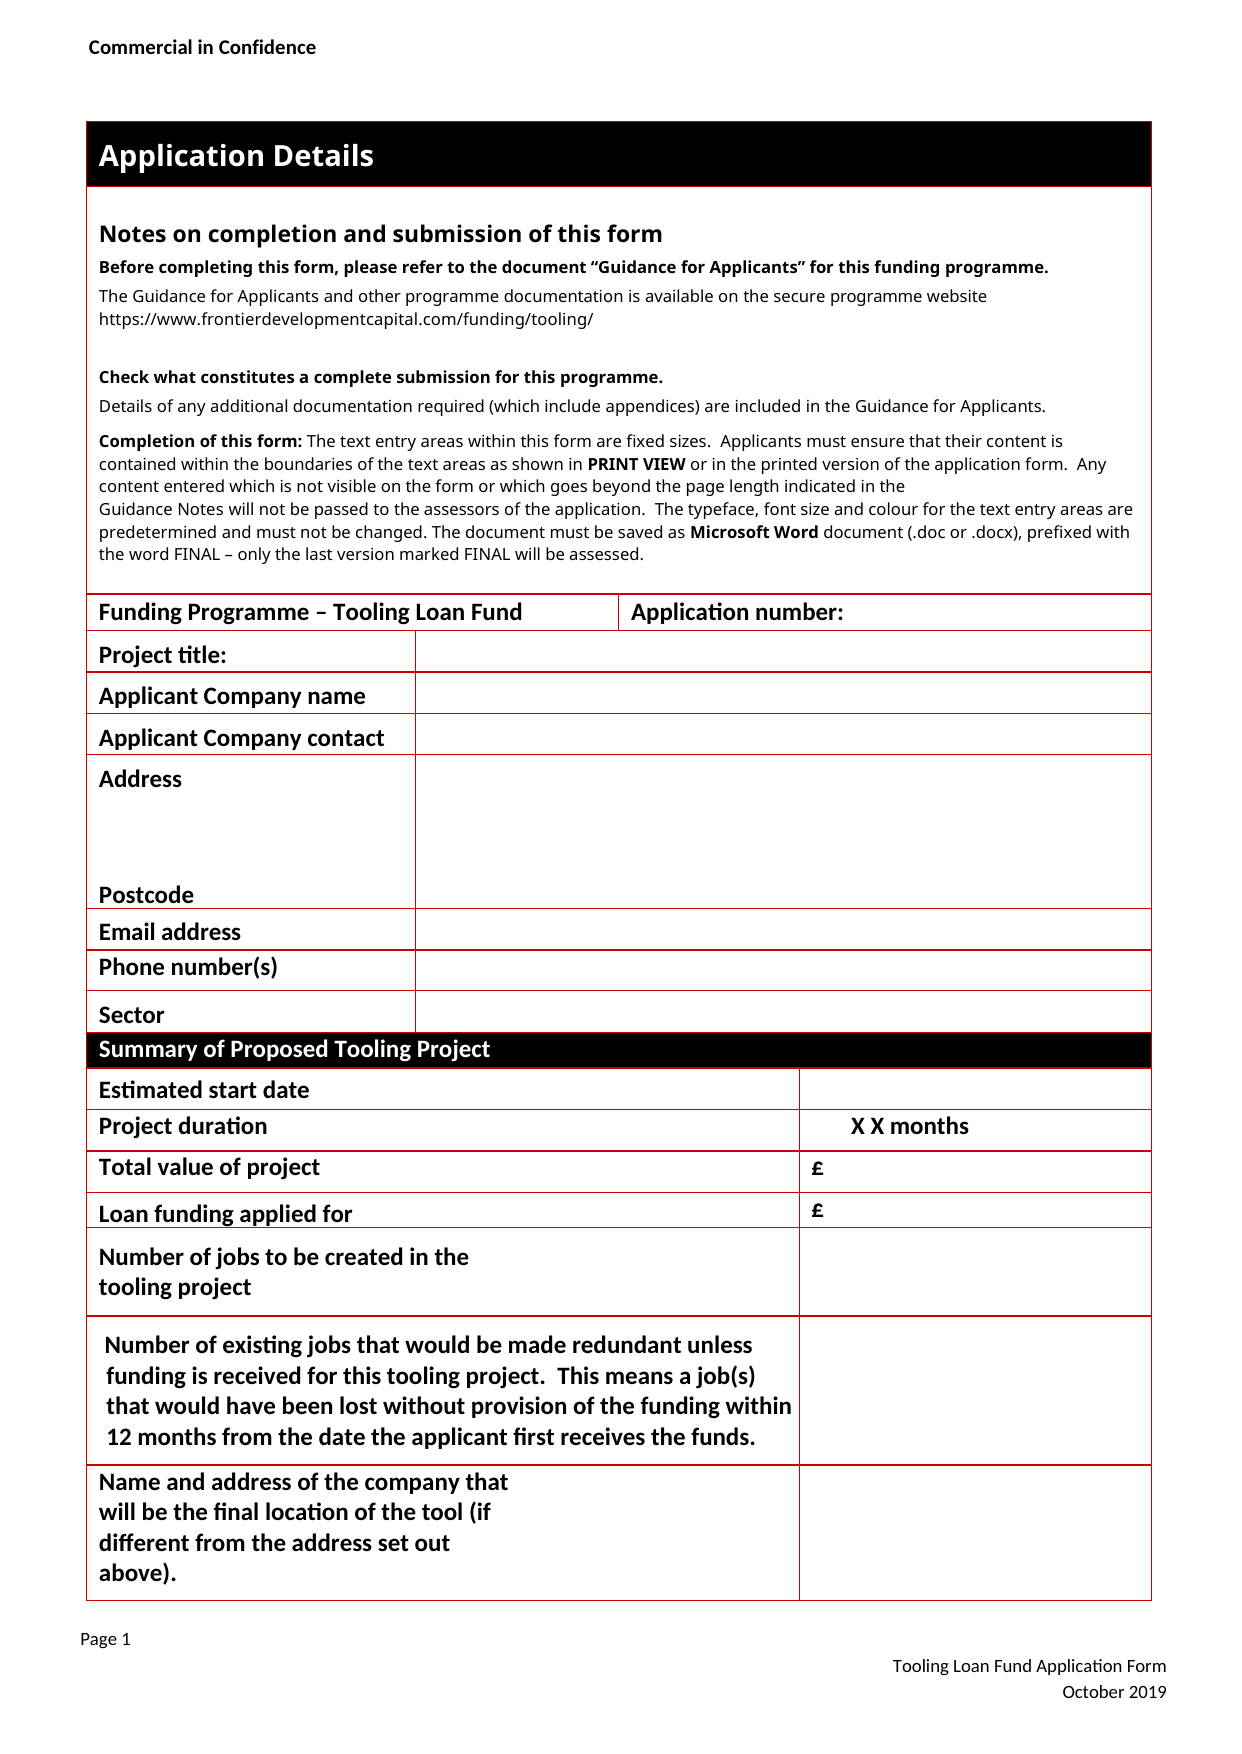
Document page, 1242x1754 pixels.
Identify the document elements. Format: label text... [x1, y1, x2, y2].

table_cell Number of jobs to be created in the tooling project [87, 1228, 799, 1315]
table_cell [800, 1317, 1151, 1464]
table_cell X X months [800, 1110, 1151, 1150]
table_cell [416, 631, 1151, 671]
table_cell Email address [87, 909, 415, 949]
table_cell [416, 673, 1151, 713]
table_cell [416, 714, 1151, 754]
table_cell Application number: [619, 595, 1151, 630]
table_cell [800, 1466, 1151, 1600]
table_cell Loan funding applied for [87, 1193, 799, 1227]
table_cell Project duration [87, 1110, 799, 1150]
table_cell [416, 951, 1151, 990]
table_cell [416, 909, 1151, 949]
table_cell Applicant Company name [87, 673, 415, 713]
table_cell [800, 1228, 1151, 1315]
table_cell Address Postcode [87, 755, 415, 908]
table_cell £ [800, 1193, 1151, 1227]
table_cell Project title: [87, 631, 415, 671]
table_cell Funding Programme – Tooling Loan Fund [87, 595, 618, 630]
table_cell Phone number(s) [87, 951, 415, 990]
table_cell Number of existing jobs that would be made redundant unless funding is received for this tooling project. This means a job(s) that would have been lost without provision of the funding within 12 months from the date the applicant first receives the funds. [87, 1317, 799, 1464]
table_cell Summary of Proposed Tooling Project [87, 1033, 1151, 1067]
table_cell £ [800, 1152, 1151, 1191]
table_cell [416, 991, 1151, 1032]
table_cell [800, 1069, 1151, 1109]
table_cell Total value of project [87, 1152, 799, 1191]
table_cell Name and address of the company that will be the final location of the tool (if different from the address set out above). [87, 1466, 799, 1600]
table_cell Estimated start date [87, 1069, 799, 1109]
table_cell Applicant Company contact [87, 714, 415, 754]
table_cell Sector [87, 991, 415, 1032]
table_cell [416, 755, 1151, 908]
table_cell Notes on completion and submission of this form Before completing this form, please refer to the document “Guidance for Applicants” for this funding programme. The Guidance for Applicants and other programme documentation is available on the secure programme website https://www.frontierdevelopmentcapital.com/funding/tooling/ Check what constitutes a complete submission for this programme. Details of any additional documentation required (which include appendices) are included in the Guidance for Applicants. Completion of this form: The text entry areas within this form are fixed sizes. Applicants must ensure that their content is contained within the boundaries of the text areas as shown in PRINT VIEW or in the printed version of the application form. Any content entered which is not visible on the form or which goes beyond the page length indicated in the Guidance Notes will not be passed to the assessors of the application. The typeface, font size and colour for the text entry areas are predetermined and must not be changed. The document must be saved as Microsoft Word document (.doc or .docx), prefixed with the word FINAL – only the last version marked FINAL will be assessed. [87, 187, 1151, 593]
table_header Application Details [87, 122, 1151, 186]
